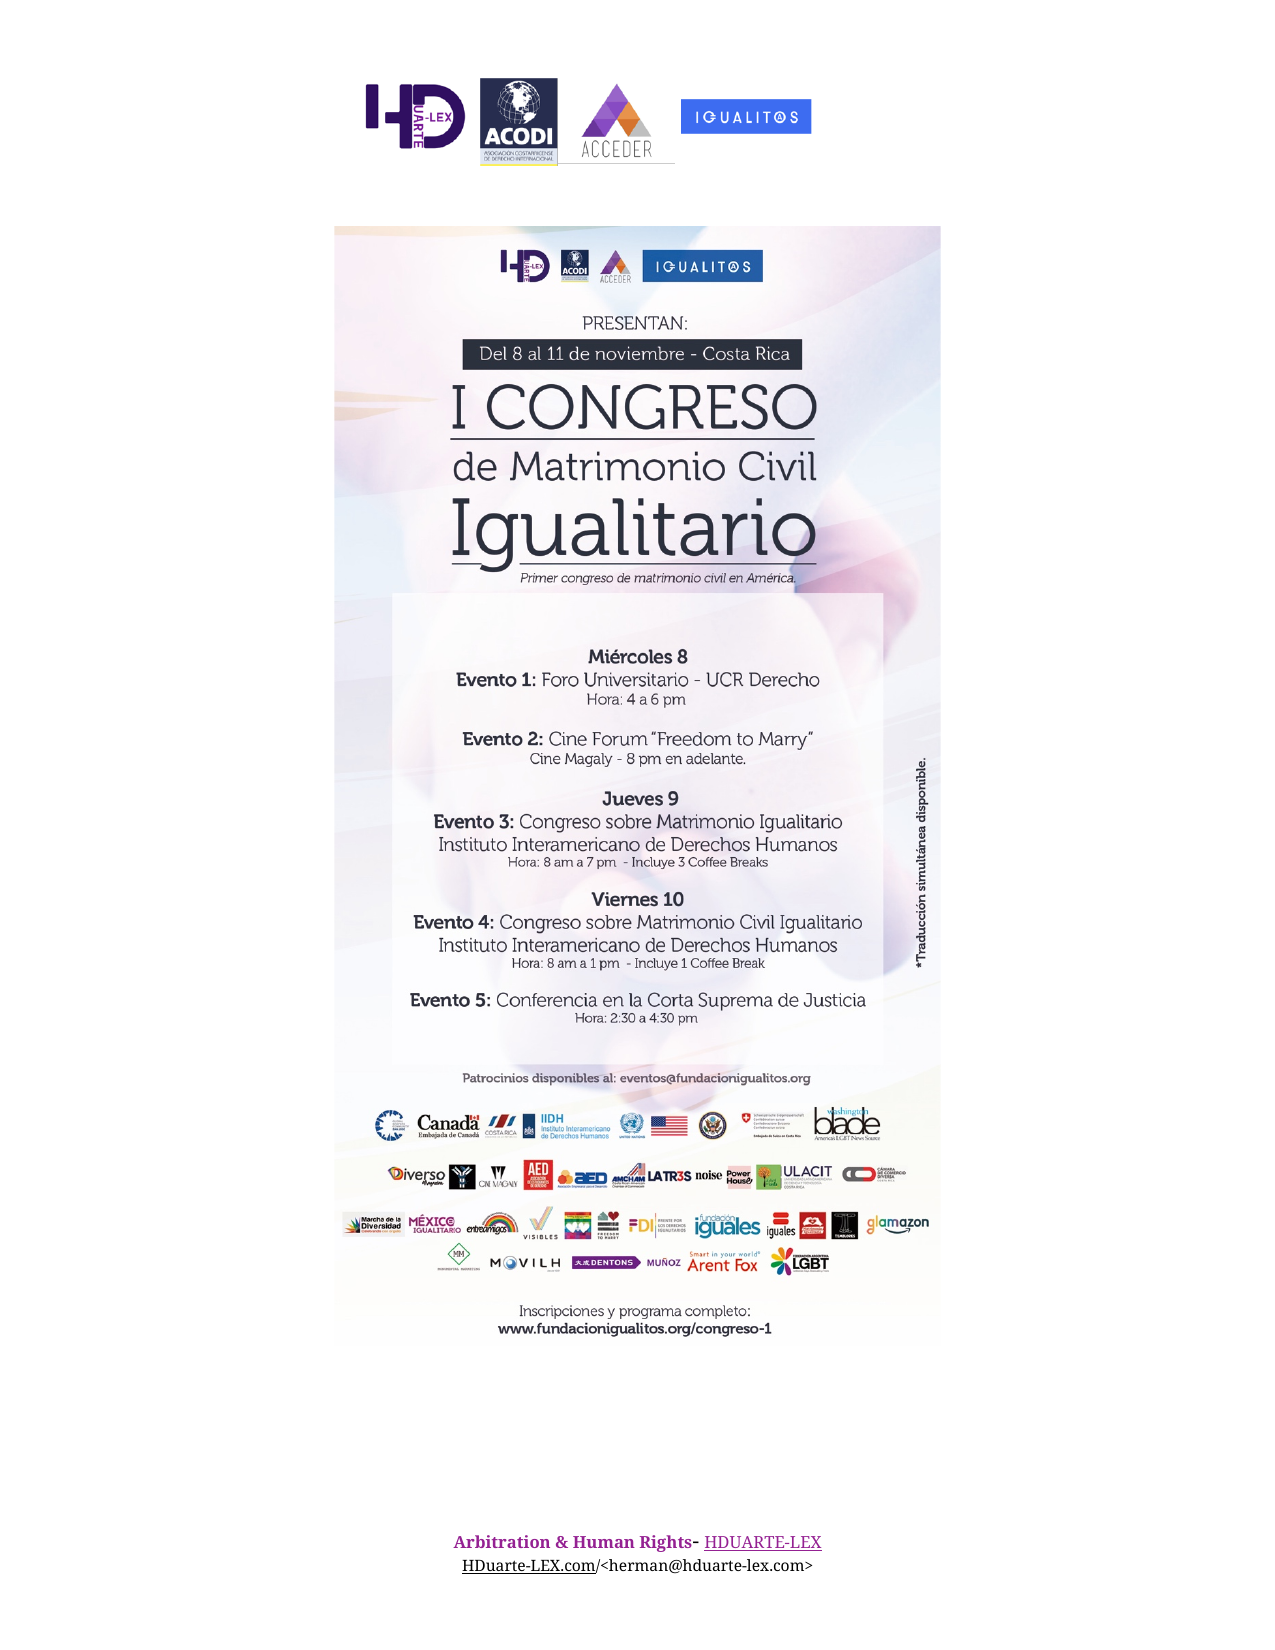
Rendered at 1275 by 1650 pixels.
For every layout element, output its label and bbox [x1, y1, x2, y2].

picture [334, 226, 941, 1346]
picture [360, 73, 812, 166]
